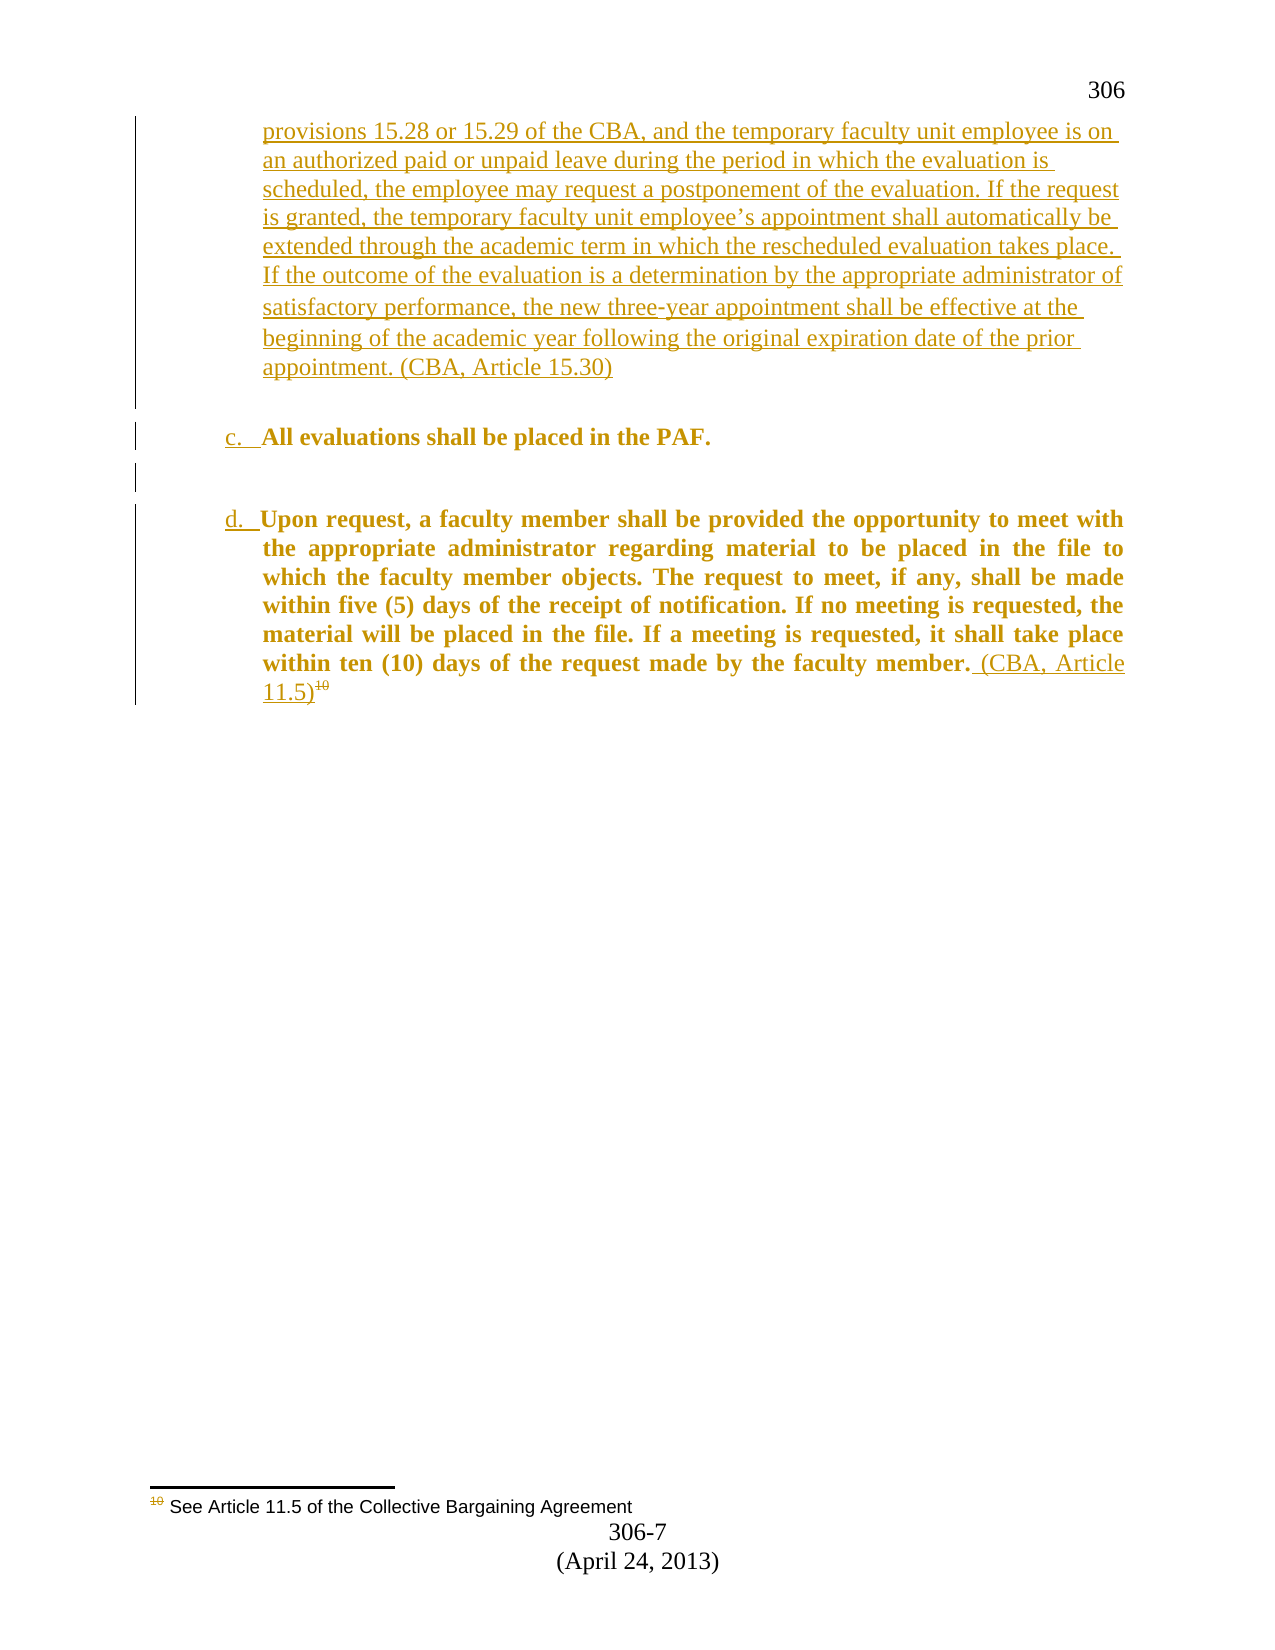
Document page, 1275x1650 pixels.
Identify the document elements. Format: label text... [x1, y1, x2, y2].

list All evaluations shall be placed in the PAF. [225, 422, 1125, 450]
list Upon request, a faculty member shall be provided the opportunity to meet with the appropriate administrator regarding material to be placed in the file to which the faculty member objects. The request to meet, if any, shall be made within five (5) days of the receipt of notification. If no meeting is requested, the material will be placed in the file. If a meeting is requested, it shall take place within ten (10) days of the request made by the faculty member. [225, 504, 1125, 705]
